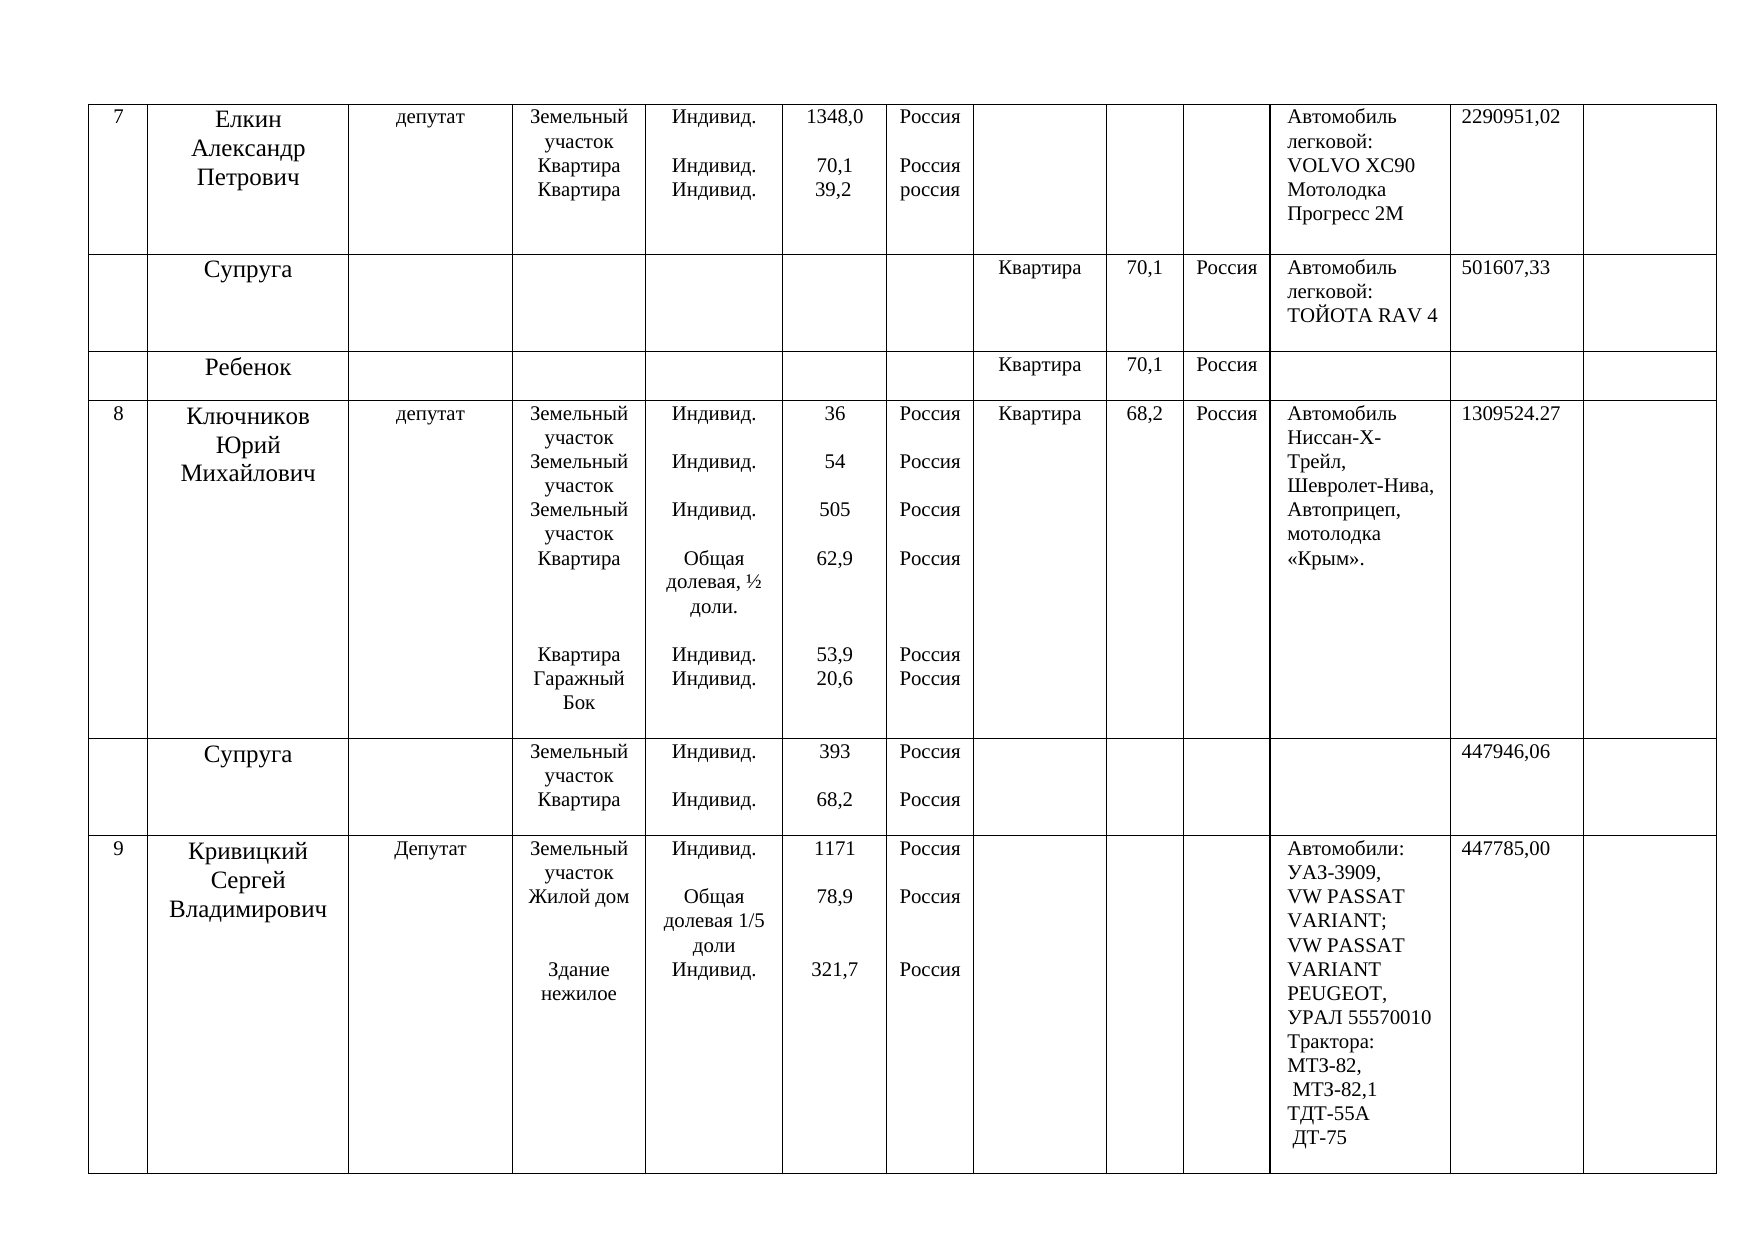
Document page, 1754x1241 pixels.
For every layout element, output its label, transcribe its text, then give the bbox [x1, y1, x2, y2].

table_cell [1584, 255, 1716, 351]
table_cell [349, 255, 512, 351]
table_cell [1184, 836, 1269, 1173]
table_cell [1107, 739, 1183, 835]
table_cell Автомобили: УАЗ-3909, VW PASSAT VARIANT; VW PASSAT VARIANT PEUGEOT, УРАЛ 55570010 Трактора: МТЗ-82, МТЗ-82,1 ТДТ-55А ДТ-75 [1271, 836, 1450, 1173]
table_cell Автомобиль легковой: VOLVO XC90 Мотолодка Прогресс 2М [1271, 105, 1450, 253]
table_cell [974, 739, 1106, 835]
table_cell Россия Россия Россия Россия Россия Россия [887, 401, 973, 738]
table_cell [1184, 739, 1269, 835]
table_cell [349, 739, 512, 835]
table_cell Супруга [148, 739, 348, 835]
table_cell Земельный участок Квартира Квартира [513, 105, 645, 253]
table_cell 68,2 [1107, 401, 1183, 738]
table_cell [89, 352, 147, 400]
table_cell Депутат [349, 836, 512, 1173]
table_cell депутат [349, 105, 512, 253]
table_cell 447785,00 [1451, 836, 1583, 1173]
table_cell 9 [89, 836, 147, 1173]
table_cell Россия Россия россия [887, 105, 973, 253]
table_cell 7 [89, 105, 147, 253]
table_cell [1271, 352, 1450, 400]
table_cell Супруга [148, 255, 348, 351]
table_cell [646, 255, 782, 351]
table_cell Автомобиль легковой: ТОЙОТА RAV 4 [1271, 255, 1450, 351]
table_cell [783, 352, 886, 400]
table_cell депутат [349, 401, 512, 738]
table_cell Россия [1184, 401, 1269, 738]
table_cell [783, 255, 886, 351]
table_cell [89, 255, 147, 351]
table_cell 447946,06 [1451, 739, 1583, 835]
table_cell Квартира [974, 401, 1106, 738]
table_cell [646, 352, 782, 400]
table_cell Россия [1184, 255, 1269, 351]
table_cell [1107, 105, 1183, 253]
table_cell [1184, 105, 1269, 253]
table_cell [513, 255, 645, 351]
table_cell 2290951,02 [1451, 105, 1583, 253]
table_cell 1309524.27 [1451, 401, 1583, 738]
table_cell Квартира [974, 352, 1106, 400]
table_cell [1584, 352, 1716, 400]
table_cell Квартира [974, 255, 1106, 351]
table_cell Россия Россия [887, 739, 973, 835]
table_cell 70,1 [1107, 352, 1183, 400]
table_cell [1584, 836, 1716, 1173]
table_cell [349, 352, 512, 400]
table_cell Россия [1184, 352, 1269, 400]
table_cell Индивид. Индивид. Индивид. [646, 105, 782, 253]
table_cell [1451, 352, 1583, 400]
table_cell [1584, 739, 1716, 835]
table_cell 1171 78,9 321,7 [783, 836, 886, 1173]
table_cell [89, 739, 147, 835]
table_cell [1107, 836, 1183, 1173]
table_cell [974, 836, 1106, 1173]
table_cell [1584, 401, 1716, 738]
table_cell Ключников Юрий Михайлович [148, 401, 348, 738]
table_cell [887, 255, 973, 351]
table_cell Индивид. Индивид. Индивид. Общая долевая, ½ доли. Индивид. Индивид. [646, 401, 782, 738]
table_cell Индивид. Индивид. [646, 739, 782, 835]
table_cell 393 68,2 [783, 739, 886, 835]
table_cell 501607,33 [1451, 255, 1583, 351]
table_cell Ребенок [148, 352, 348, 400]
table_cell Земельный участок Земельный участок Земельный участок Квартира Квартира Гаражный Бок [513, 401, 645, 738]
table_cell Россия Россия Россия [887, 836, 973, 1173]
table_cell 1348,0 70,1 39,2 [783, 105, 886, 253]
table_cell Кривицкий Сергей Владимирович [148, 836, 348, 1173]
table_cell Индивид. Общая долевая 1/5 доли Индивид. [646, 836, 782, 1173]
table_cell [974, 105, 1106, 253]
table_cell Елкин Александр Петрович [148, 105, 348, 253]
table_cell 8 [89, 401, 147, 738]
table_cell [1584, 105, 1716, 253]
table_cell [887, 352, 973, 400]
table_cell Земельный участок Жилой дом Здание нежилое [513, 836, 645, 1173]
table_cell 70,1 [1107, 255, 1183, 351]
table_cell [1271, 739, 1450, 835]
table_cell [513, 352, 645, 400]
table_cell Автомобиль Ниссан-Х-Трейл, Шевролет-Нива, Автоприцеп, мотолодка «Крым». [1271, 401, 1450, 738]
table_cell Земельный участок Квартира [513, 739, 645, 835]
table_cell 36 54 505 62,9 53,9 20,6 [783, 401, 886, 738]
